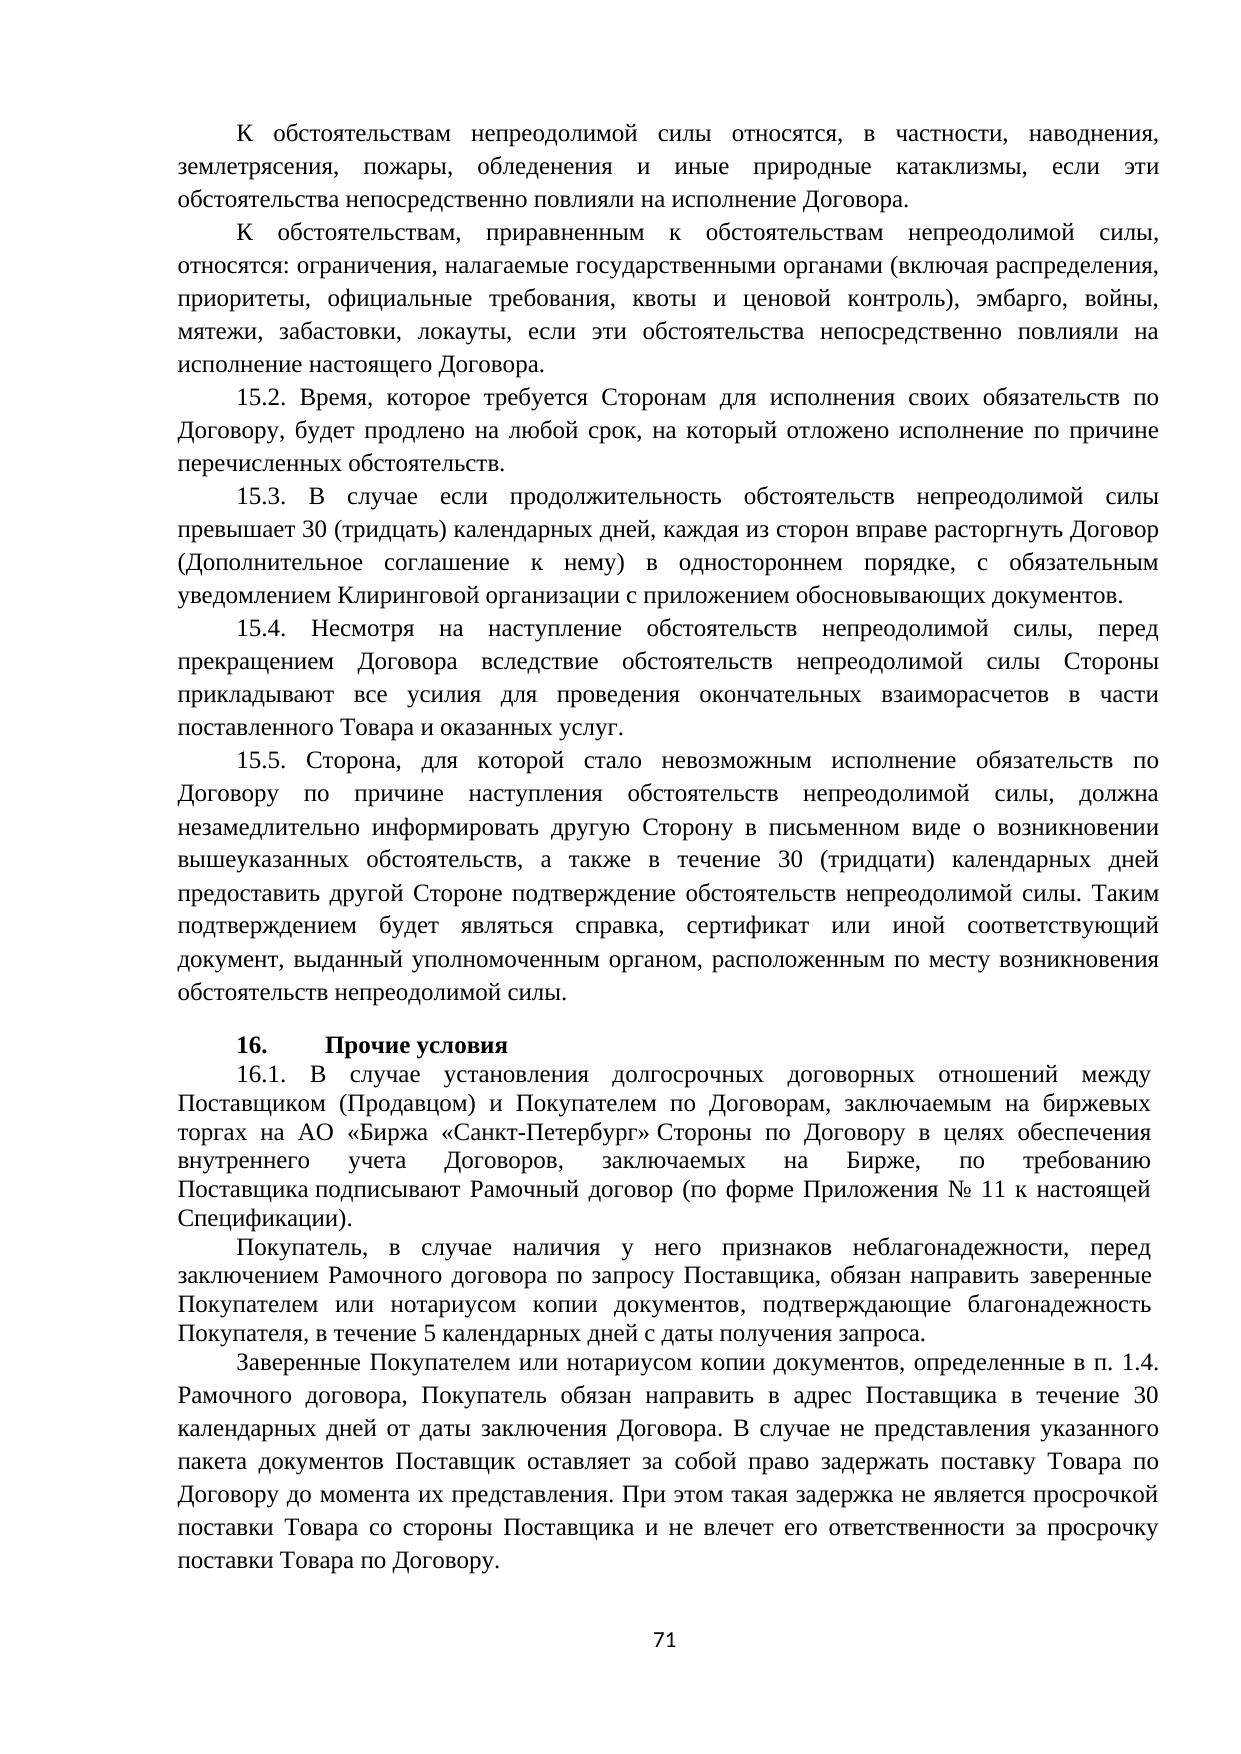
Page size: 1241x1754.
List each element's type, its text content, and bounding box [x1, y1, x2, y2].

list Прочие условия [177, 1031, 1160, 1059]
text К обстоятельствам непреодолимой силы относятся, в частности, наводнения, землетрясения, пожары, обледенения и иные природные катаклизмы, если эти обстоятельства непосредственно повлияли на исполнение Договора. [177, 118, 1160, 213]
text 16.1. В случае установления долгосрочных договорных отношений между Поставщиком (Продавцом) и Покупателем по Договорам, заключаемым на биржевых торгах на АО «Биржа «Санкт-Петербург» Стороны по Договору в целях обеспечения внутреннего учета Договоров, заключаемых на Бирже, по требованию Поставщика подписывают Рамочный договор (по форме Приложения № 11 к настоящей Спецификации). [177, 1059, 1152, 1232]
text 15.5. Сторона, для которой стало невозможным исполнение обязательств по Договору по причине наступления обстоятельств непреодолимой силы, должна незамедлительно информировать другую Сторону в письменном виде о возникновении вышеуказанных обстоятельств, а также в течение 30 (тридцати) календарных дней предоставить другой Стороне подтверждение обстоятельств непреодолимой силы. Таким подтверждением будет являться справка, сертификат или иной соответствующий документ, выданный уполномоченным органом, расположенным по месту возникновения обстоятельств непреодолимой силы. [177, 746, 1160, 1005]
text К обстоятельствам, приравненным к обстоятельствам непреодолимой силы, относятся: ограничения, налагаемые государственными органами (включая распределения, приоритеты, официальные требования, квоты и ценовой контроль), эмбарго, войны, мятежи, забастовки, локауты, если эти обстоятельства непосредственно повлияли на исполнение настоящего Договора. [177, 217, 1160, 378]
text 15.2. Время, которое требуется Сторонам для исполнения своих обязательств по Договору, будет продлено на любой срок, на который отложено исполнение по причине перечисленных обстоятельств. [177, 382, 1160, 477]
text Покупатель, в случае наличия у него признаков неблагонадежности, перед заключением Рамочного договора по запросу Поставщика, обязан направить заверенные Покупателем или нотариусом копии документов, подтверждающие благонадежность Покупателя, в течение 5 календарных дней с даты получения запроса. [177, 1232, 1152, 1347]
text 15.4. Несмотря на наступление обстоятельств непреодолимой силы, перед прекращением Договора вследствие обстоятельств непреодолимой силы Стороны прикладывают все усилия для проведения окончательных взаиморасчетов в части поставленного Товара и оказанных услуг. [177, 613, 1160, 741]
text 15.3. В случае если продолжительность обстоятельств непреодолимой силы превышает 30 (тридцать) календарных дней, каждая из сторон вправе расторгнуть Договор (Дополнительное соглашение к нему) в одностороннем порядке, с обязательным уведомлением Клиринговой организации с приложением обосновывающих документов. [177, 481, 1160, 609]
text Заверенные Покупателем или нотариусом копии документов, определенные в п. 1.4. Рамочного договора, Покупатель обязан направить в адрес Поставщика в течение 30 календарных дней от даты заключения Договора. В случае не представления указанного пакета документов Поставщик оставляет за собой право задержать поставку Товара по Договору до момента их представления. При этом такая задержка не является просрочкой поставки Товара со стороны Поставщика и не влечет его ответственности за просрочку поставки Товара по Договору. [177, 1347, 1160, 1574]
